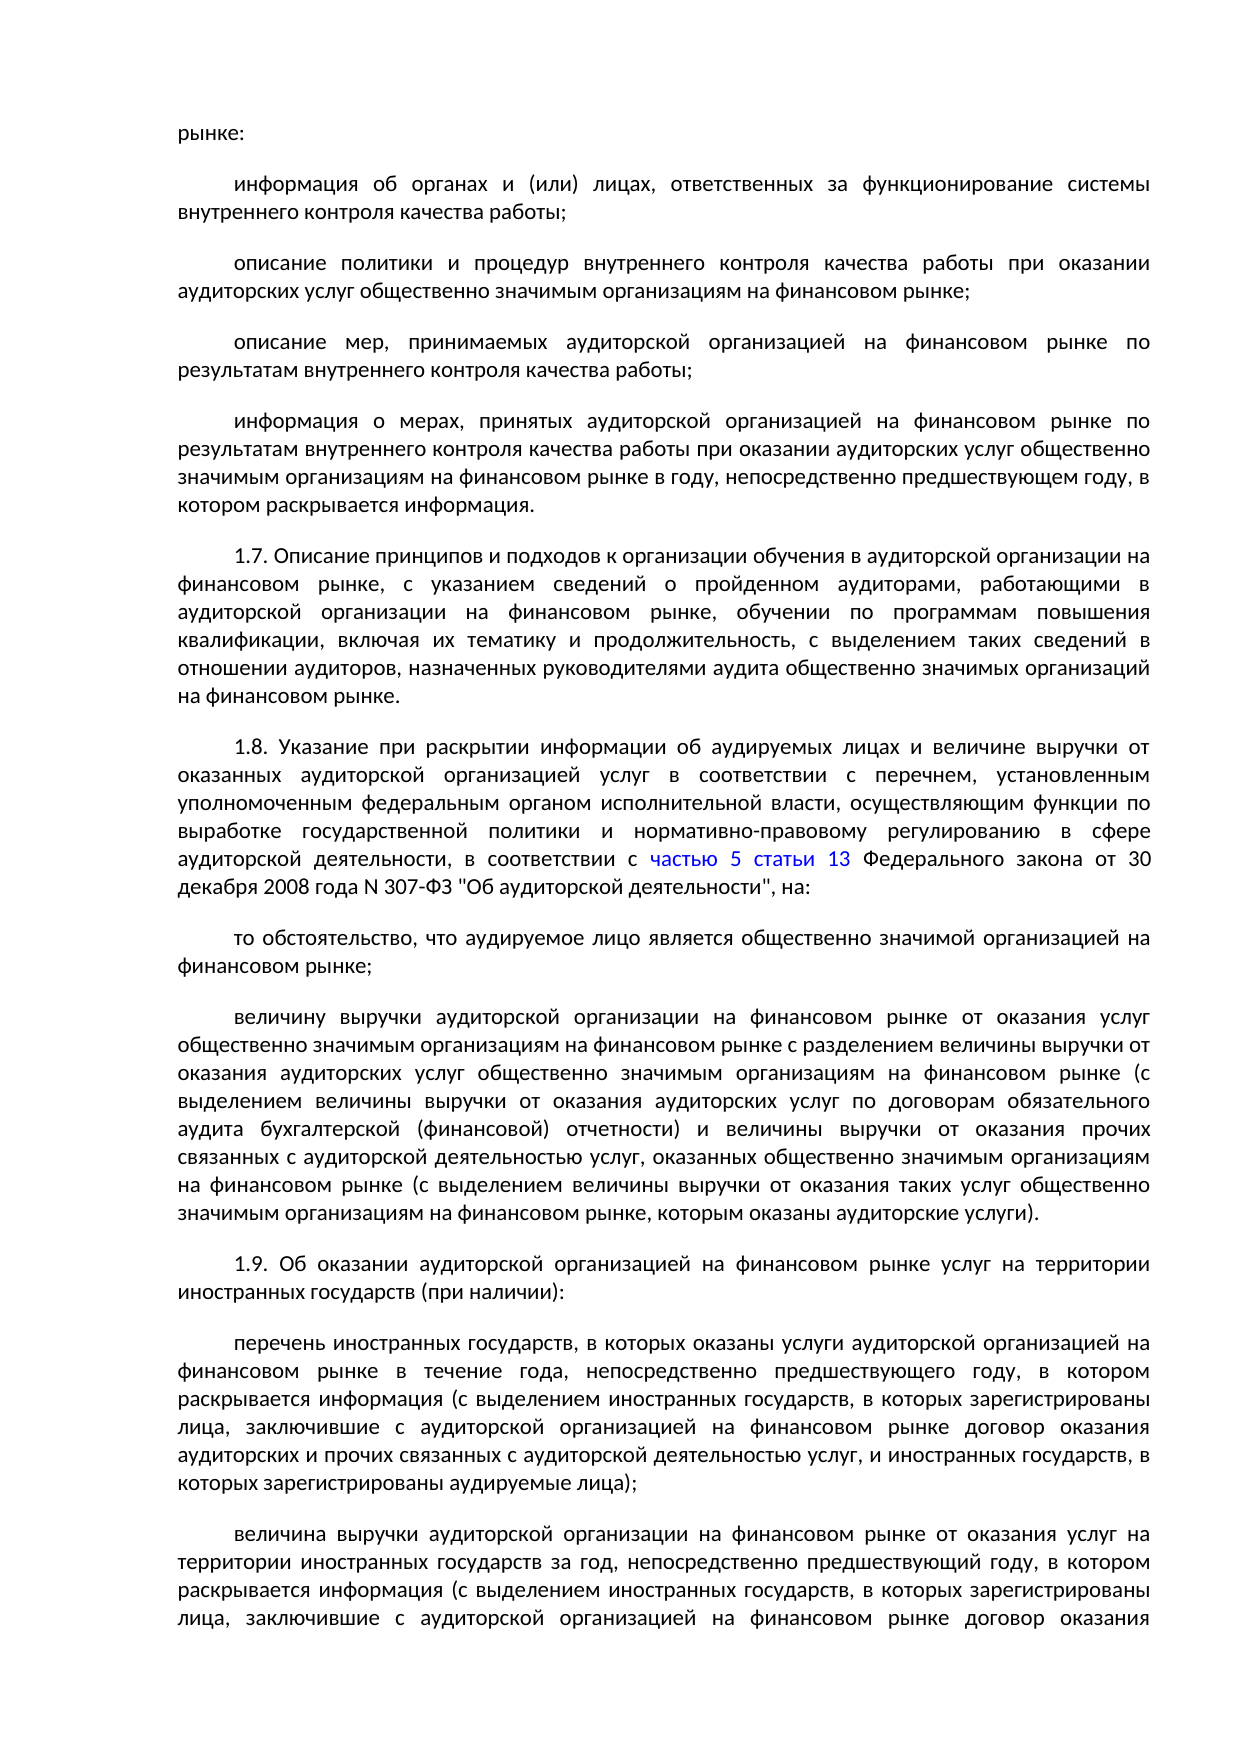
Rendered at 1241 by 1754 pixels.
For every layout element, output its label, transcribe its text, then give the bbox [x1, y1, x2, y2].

text 1.9. Об оказании аудиторской организацией на финансовом рынке услуг на территории иностранных государств (при наличии): [177, 1249, 1152, 1305]
text величину выручки аудиторской организации на финансовом рынке от оказания услуг общественно значимым организациям на финансовом рынке с разделением величины выручки от оказания аудиторских услуг общественно значимым организациям на финансовом рынке (с выделением величины выручки от оказания аудиторских услуг по договорам обязательного аудита бухгалтерской (финансовой) отчетности) и величины выручки от оказания прочих связанных с аудиторской деятельностью услуг, оказанных общественно значимым организациям на финансовом рынке (с выделением величины выручки от оказания таких услуг общественно значимым организациям на финансовом рынке, которым оказаны аудиторские услуги). [177, 1002, 1152, 1226]
text информация о мерах, принятых аудиторской организацией на финансовом рынке по результатам внутреннего контроля качества работы при оказании аудиторских услуг общественно значимым организациям на финансовом рынке в году, непосредственно предшествующем году, в котором раскрывается информация. [177, 406, 1152, 518]
text то обстоятельство, что аудируемое лицо является общественно значимой организацией на финансовом рынке; [177, 923, 1152, 979]
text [177, 118, 1152, 146]
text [177, 1519, 1152, 1631]
text 1.8. Указание при раскрытии информации об аудируемых лицах и величине выручки от оказанных аудиторской организацией услуг в соответствии с перечнем, установленным уполномоченным федеральным органом исполнительной власти, осуществляющим функции по выработке государственной политики и нормативно-правовому регулированию в сфере аудиторской деятельности, в соответствии с частью 5 статьи 13 Федерального закона от 30 декабря 2008 года N 307-ФЗ "Об аудиторской деятельности", на: [177, 732, 1152, 900]
text описание политики и процедур внутреннего контроля качества работы при оказании аудиторских услуг общественно значимым организациям на финансовом рынке; [177, 248, 1152, 304]
text информация об органах и (или) лицах, ответственных за функционирование системы внутреннего контроля качества работы; [177, 169, 1152, 225]
text 1.7. Описание принципов и подходов к организации обучения в аудиторской организации на финансовом рынке, с указанием сведений о пройденном аудиторами, работающими в аудиторской организации на финансовом рынке, обучении по программам повышения квалификации, включая их тематику и продолжительность, с выделением таких сведений в отношении аудиторов, назначенных руководителями аудита общественно значимых организаций на финансовом рынке. [177, 541, 1152, 709]
text перечень иностранных государств, в которых оказаны услуги аудиторской организацией на финансовом рынке в течение года, непосредственно предшествующего году, в котором раскрывается информация (с выделением иностранных государств, в которых зарегистрированы лица, заключившие с аудиторской организацией на финансовом рынке договор оказания аудиторских и прочих связанных с аудиторской деятельностью услуг, и иностранных государств, в которых зарегистрированы аудируемые лица); [177, 1328, 1152, 1496]
text описание мер, принимаемых аудиторской организацией на финансовом рынке по результатам внутреннего контроля качества работы; [177, 327, 1152, 383]
